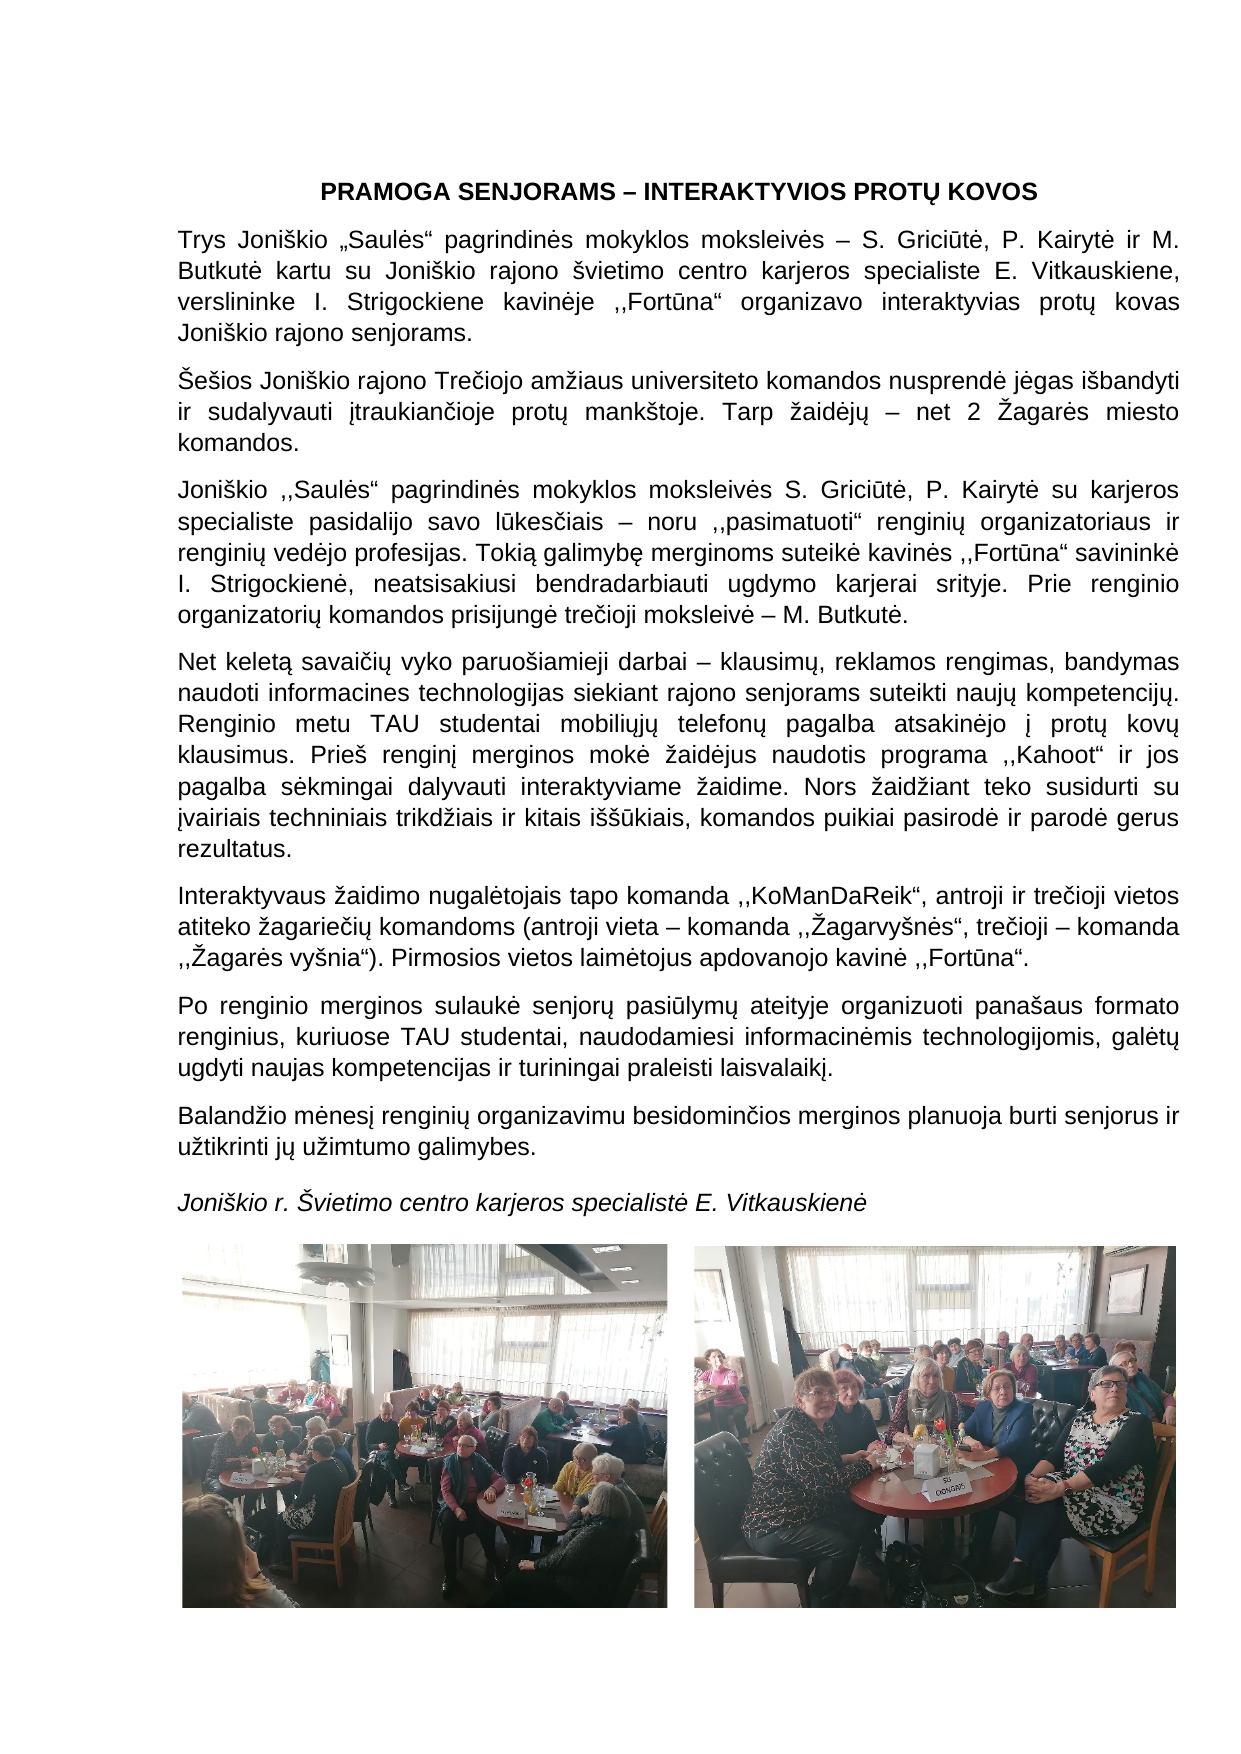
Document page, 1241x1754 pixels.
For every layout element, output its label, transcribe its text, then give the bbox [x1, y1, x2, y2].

text Net keletą savaičių vyko paruošiamieji darbai – klausimų, reklamos rengimas, bandymas naudoti informacines technologijas siekiant rajono senjorams suteikti naujų kompetencijų. Renginio metu TAU studentai mobiliųjų telefonų pagalba atsakinėjo į protų kovų klausimus. Prieš renginį merginos mokė žaidėjus naudotis programa ,,Kahoot“ ir jos pagalba sėkmingai dalyvauti interaktyviame žaidime. Nors žaidžiant teko susidurti su įvairiais techniniais trikdžiais ir kitais iššūkiais, komandos puikiai pasirodė ir parodė gerus rezultatus. [177, 647, 1181, 862]
text Joniškio ,,Saulės“ pagrindinės mokyklos moksleivės S. Griciūtė, P. Kairytė su karjeros specialiste pasidalijo savo lūkesčiais – noru ,,pasimatuoti“ renginių organizatoriaus ir renginių vedėjo profesijas. Tokią galimybę merginoms suteikė kavinės ,,Fortūna“ savininkė I. Strigockienė, neatsisakiusi bendradarbiauti ugdymo karjerai srityje. Prie renginio organizatorių komandos prisijungė trečioji moksleivė – M. Butkutė. [177, 476, 1181, 628]
text PRAMOGA SENJORAMS – INTERAKTYVIOS PROTŲ KOVOS [177, 177, 1181, 206]
text Interaktyvaus žaidimo nugalėtojais tapo komanda ,,KoManDaReik“, antroji ir trečioji vietos atiteko žagariečių komandoms (antroji vieta – komanda ,,Žagarvyšnės“, trečioji – komanda ,,Žagarės vyšnia“). Pirmosios vietos laimėtojus apdovanojo kavinė ,,Fortūna“. [177, 881, 1181, 972]
text Balandžio mėnesį renginių organizavimu besidominčios merginos planuoja burti senjorus ir užtikrinti jų užimtumo galimybes. [177, 1101, 1181, 1161]
text Šešios Joniškio rajono Trečiojo amžiaus universiteto komandos nusprendė jėgas išbandyti ir sudalyvauti įtraukiančioje protų mankštoje. Tarp žaidėjų – net 2 Žagarės miesto komandos. [177, 366, 1181, 457]
picture [694, 1246, 1176, 1608]
picture [182, 1244, 668, 1608]
text Trys Joniškio „Saulės“ pagrindinės mokyklos moksleivės – S. Griciūtė, P. Kairytė ir M. Butkutė kartu su Joniškio rajono švietimo centro karjeros specialiste E. Vitkauskiene, verslininke I. Strigockiene kavinėje ,,Fortūna“ organizavo interaktyvias protų kovas Joniškio rajono senjorams. [177, 225, 1181, 347]
text Po renginio merginos sulaukė senjorų pasiūlymų ateityje organizuoti panašaus formato renginius, kuriuose TAU studentai, naudodamiesi informacinėmis technologijomis, galėtų ugdyti naujas kompetencijas ir turiningai praleisti laisvalaikį. [177, 991, 1181, 1082]
text Joniškio r. Švietimo centro karjeros specialistė E. Vitkauskienė [177, 1188, 1181, 1217]
